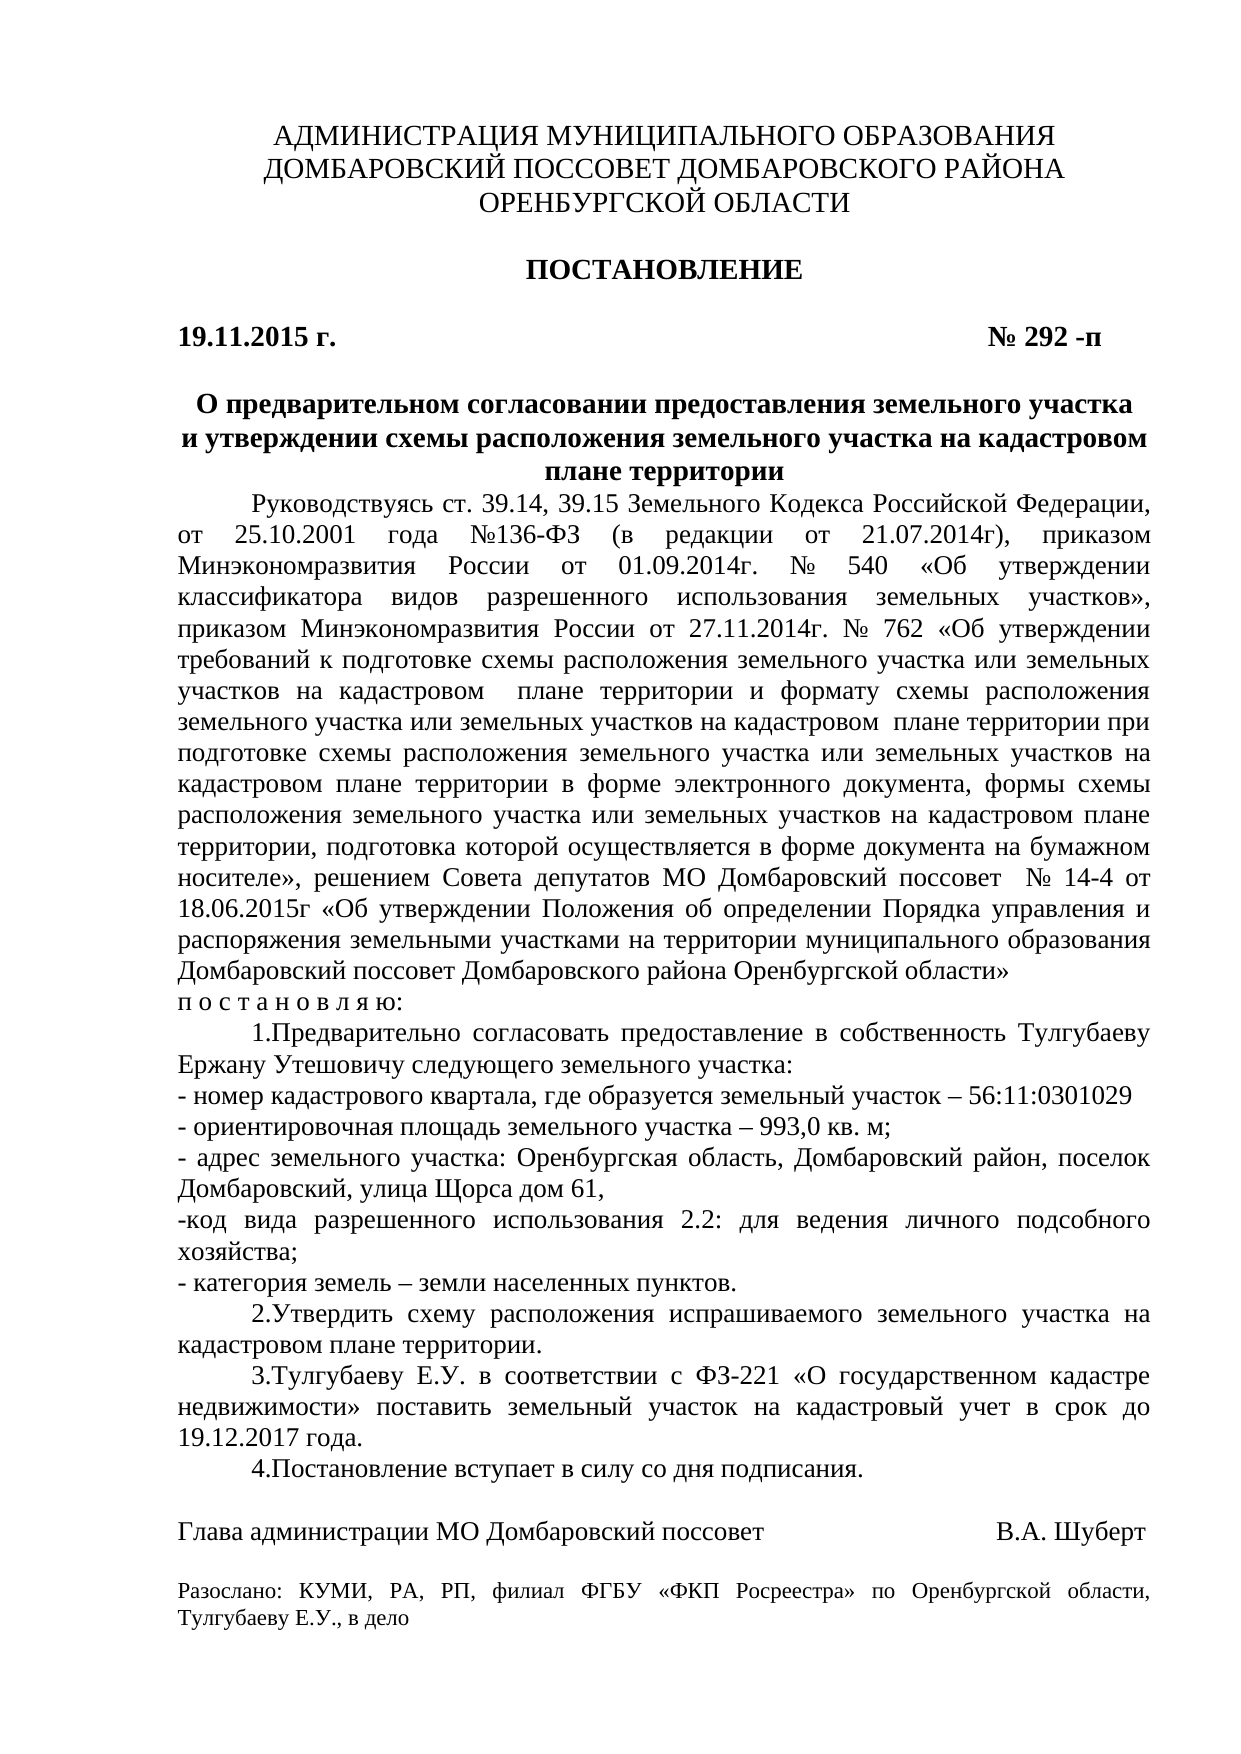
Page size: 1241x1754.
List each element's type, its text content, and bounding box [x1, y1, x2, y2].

text Руководствуясь ст. 39.14, 39.15 Земельного Кодекса Российской Федерации, от 25.10.2001 года №136-ФЗ (в редакции от 21.07.2014г), приказом Минэкономразвития России от 01.09.2014г. № 540 «Об утверждении классификатора видов разрешенного использования земельных участков», приказом Минэкономразвития России от 27.11.2014г. № 762 «Об утверждении требований к подготовке схемы расположения земельного участка или земельных участков на кадастровом плане территории и формату схемы расположения земельного участка или земельных участков на кадастровом плане территории при подготовке схемы расположения земельного участка или земельных участков на кадастровом плане территории в форме электронного документа, формы схемы расположения земельного участка или земельных участков на кадастровом плане территории, подготовка которой осуществляется в форме документа на бумажном носителе», решением Совета депутатов МО Домбаровский поссовет № 14-4 от 18.06.2015г «Об утверждении Положения об определении Порядка управления и распоряжения земельными участками на территории муниципального образования Домбаровский поссовет Домбаровского района Оренбургской области» [177, 487, 1152, 985]
text и утверждении схемы расположения земельного участка на кадастровом плане территории [177, 420, 1152, 487]
text - ориентировочная площадь земельного участка – 993,0 кв. м; [177, 1110, 1152, 1141]
text Глава администрации МО Домбаровский поссовет В.А. Шуберт [177, 1515, 1152, 1546]
text ОРЕНБУРГСКОЙ ОБЛАСТИ [177, 185, 1152, 219]
text 1.Предварительно согласовать предоставление в собственность Тулгубаеву Ержану Утешовичу следующего земельного участка: [177, 1017, 1152, 1079]
text - адрес земельного участка: Оренбургская область, Домбаровский район, поселок Домбаровский, улица Щорса дом 61, [177, 1141, 1152, 1203]
text -код вида разрешенного использования 2.2: для ведения личного подсобного хозяйства; [177, 1203, 1152, 1266]
text 19.11.2015 г. № 292 -п [177, 319, 1152, 353]
text Разослано: КУМИ, РА, РП, филиал ФГБУ «ФКП Росреестра» по Оренбургской области, Тулгубаеву Е.У., в дело [177, 1577, 1152, 1630]
text - номер кадастрового квартала, где образуется земельный участок – 56:11:0301029 [177, 1079, 1152, 1110]
text п о с т а н о в л я ю: [177, 985, 1152, 1017]
text 2.Утвердить схему расположения испрашиваемого земельного участка на кадастровом плане территории. [177, 1297, 1152, 1359]
text 4.Постановление вступает в силу со дня подписания. [177, 1453, 1152, 1484]
text О предварительном согласовании предоставления земельного участка [177, 386, 1152, 420]
text - категория земель – земли населенных пунктов. [177, 1266, 1152, 1297]
text ПОСТАНОВЛЕНИЕ [177, 252, 1152, 286]
text 3.Тулгубаеву Е.У. в соответствии с ФЗ-221 «О государственном кадастре недвижимости» поставить земельный участок на кадастровый учет в срок до 19.12.2017 года. [177, 1359, 1152, 1453]
text ДОМБАРОВСКИЙ ПОССОВЕТ ДОМБАРОВСКОГО РАЙОНА [177, 152, 1152, 185]
text АДМИНИСТРАЦИЯ МУНИЦИПАЛЬНОГО ОБРАЗОВАНИЯ [177, 118, 1152, 152]
